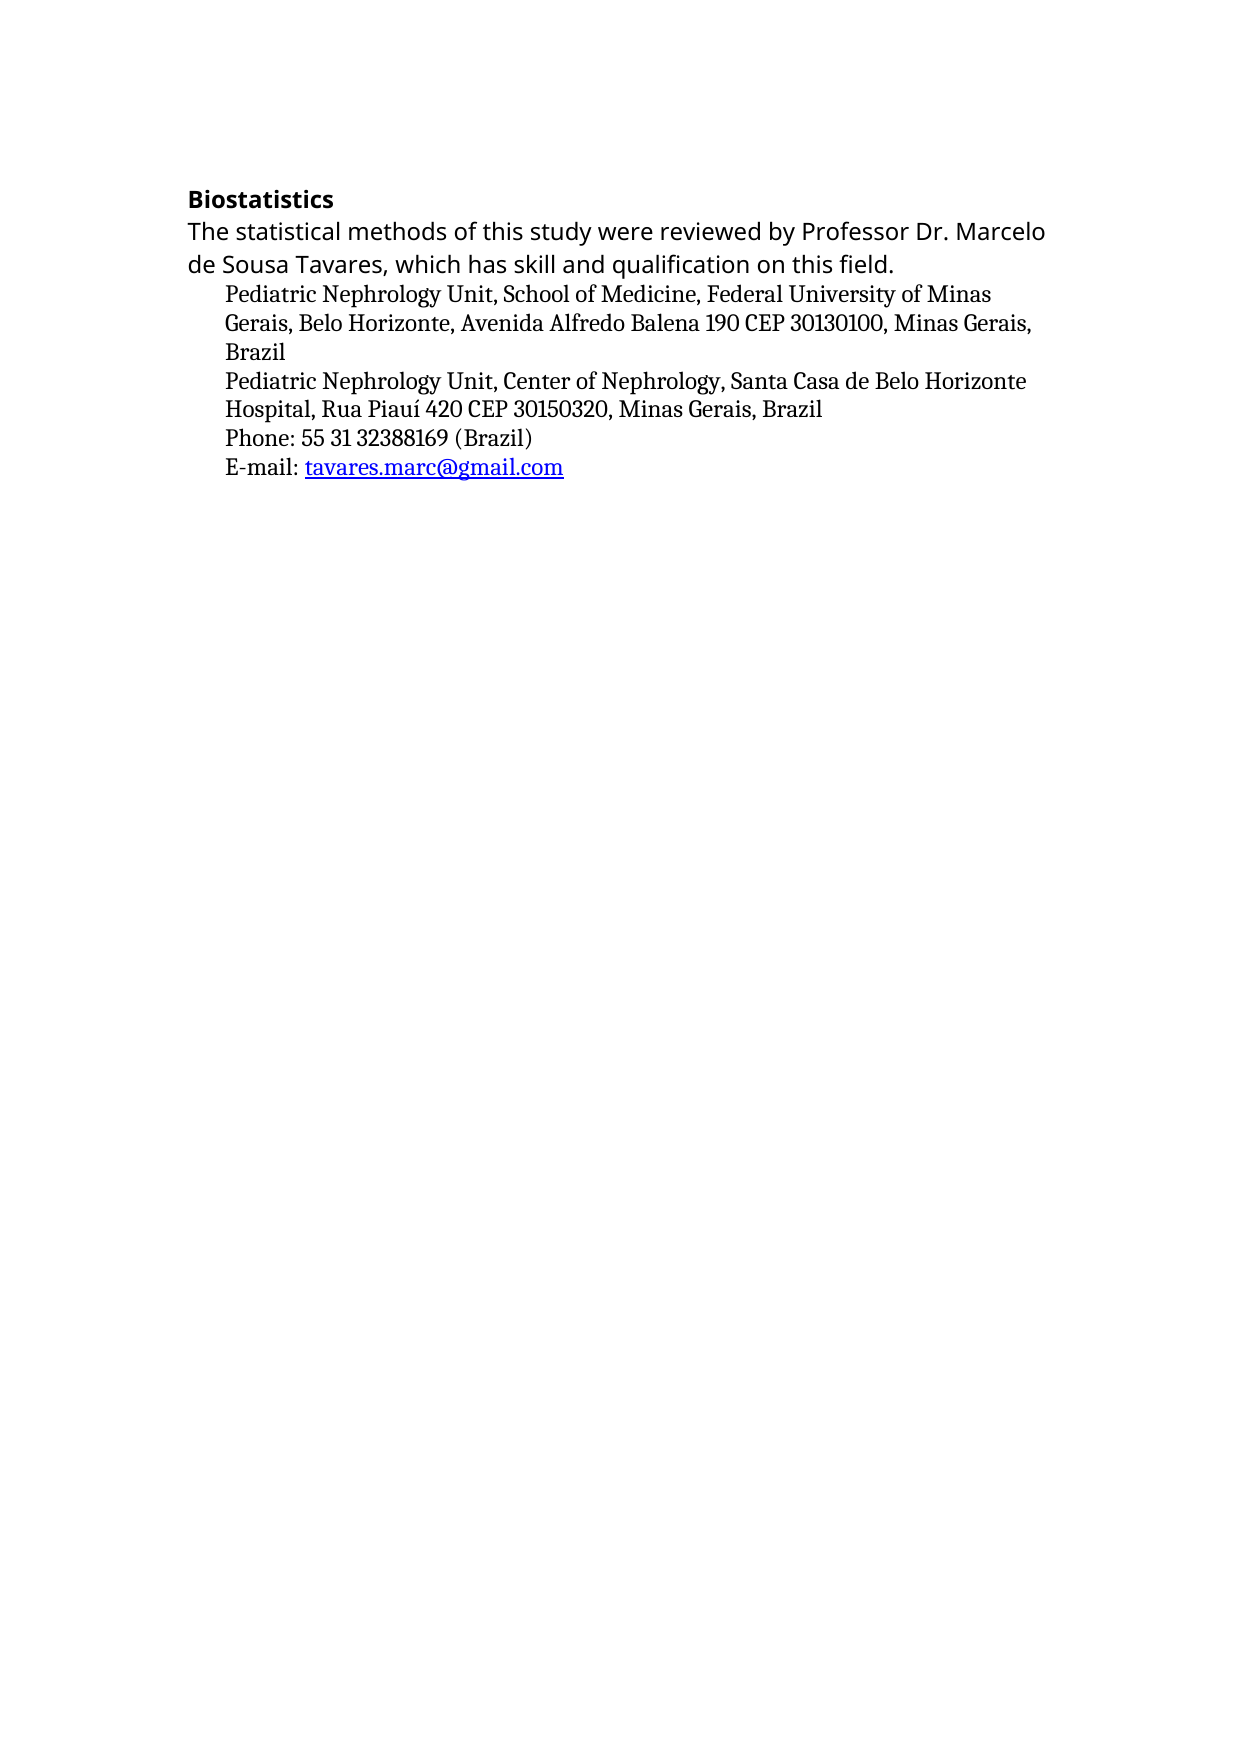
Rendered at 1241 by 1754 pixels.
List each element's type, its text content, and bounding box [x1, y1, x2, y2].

text Phone: 55 31 32388169 (Brazil) [225, 424, 1053, 453]
text The statistical methods of this study were reviewed by Professor Dr. Marcelo de Sousa Tavares, which has skill and qualification on this field. [187, 215, 1053, 280]
text Pediatric Nephrology Unit, School of Medicine, Federal University of Minas Gerais, Belo Horizonte, Avenida Alfredo Balena 190 CEP 30130100, Minas Gerais, Brazil [225, 280, 1053, 367]
text Biostatistics [187, 183, 1053, 215]
text E-mail: tavares.marc@gmail.com [225, 453, 1053, 482]
text Pediatric Nephrology Unit, Center of Nephrology, Santa Casa de Belo Horizonte Hospital, Rua Piauí 420 CEP 30150320, Minas Gerais, Brazil [225, 367, 1053, 424]
